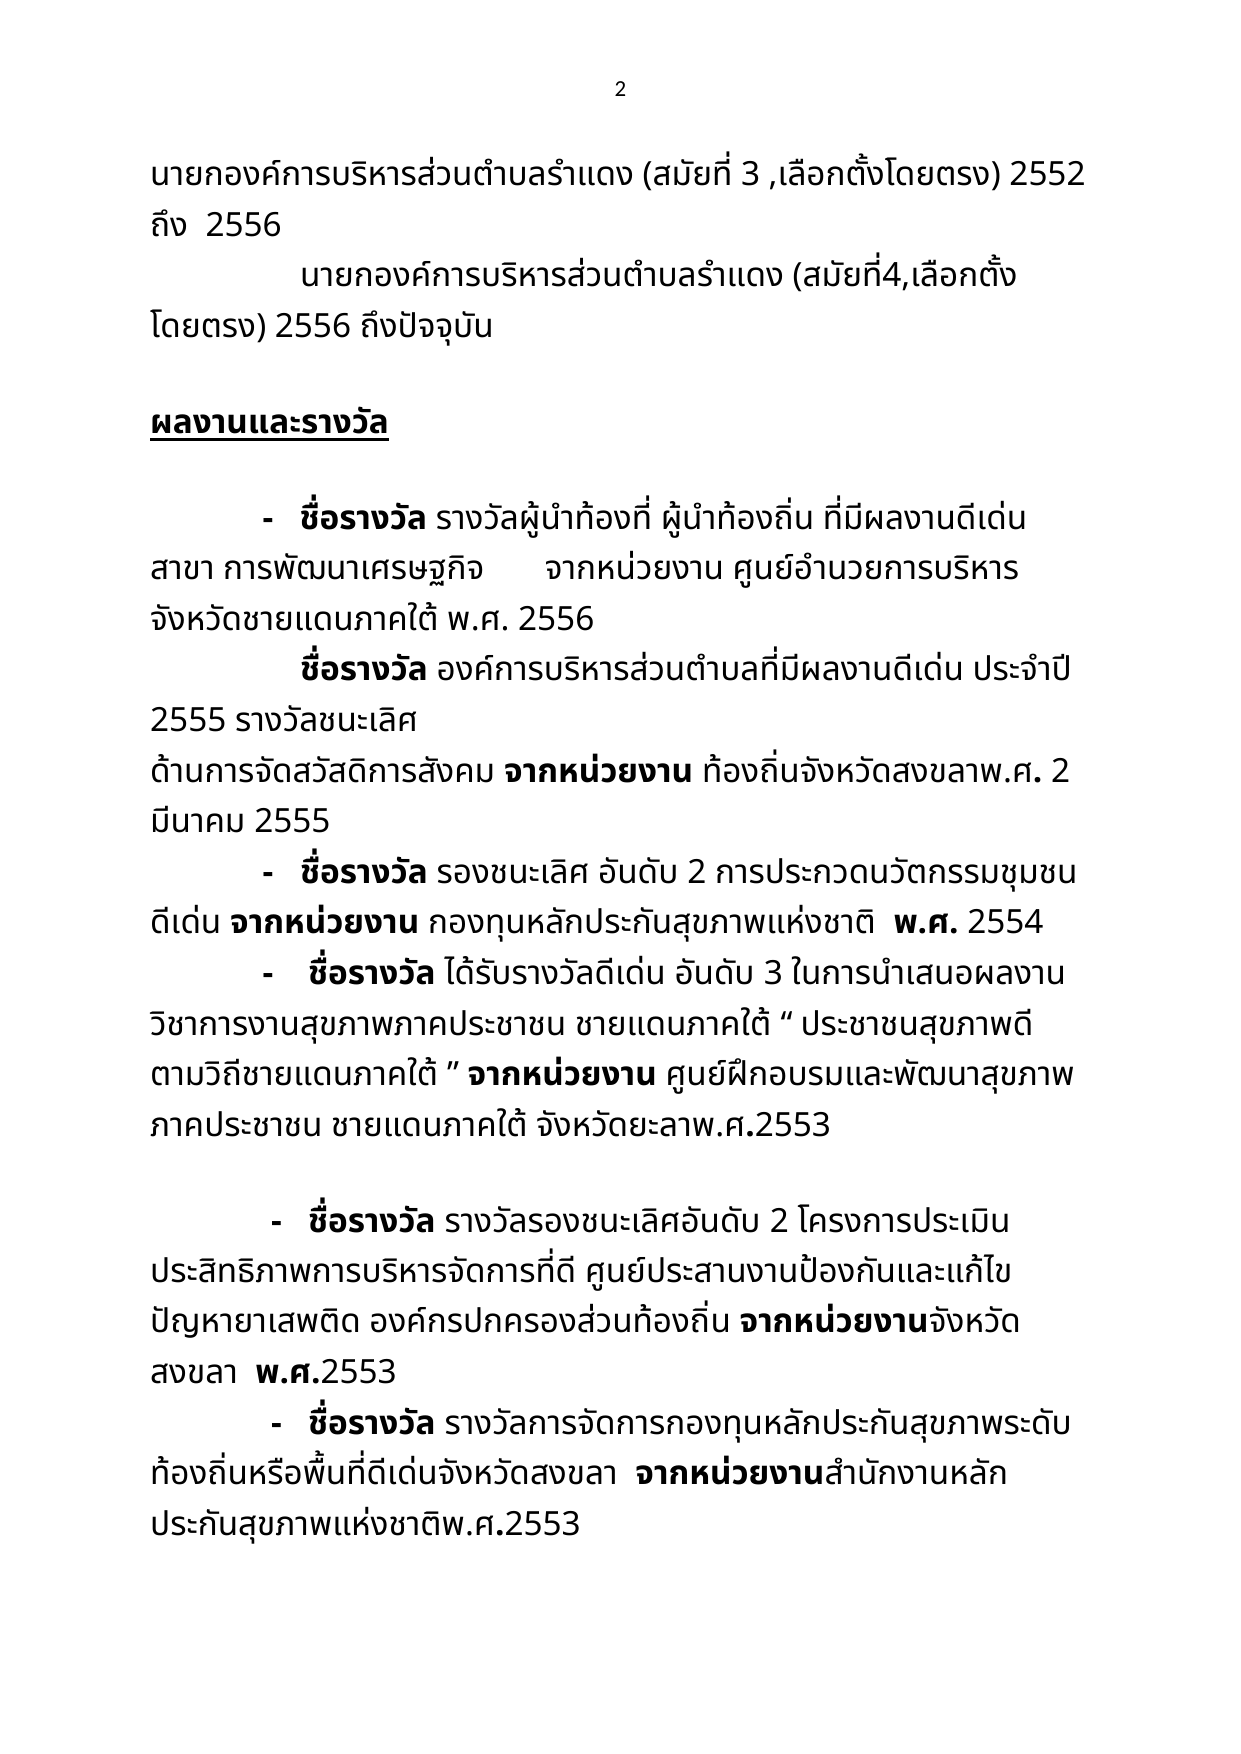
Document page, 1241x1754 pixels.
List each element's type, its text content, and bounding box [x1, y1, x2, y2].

list ชื่อรางวัล รองชนะเลิศ อันดับ 2 การประกวดนวัตกรรมชุมชนดีเด่น จากหน่วยงาน กองทุนหลักประกันสุขภาพแห่งชาติ พ.ศ. 2554 [150, 848, 1090, 949]
list - ชื่อรางวัล รางวัลการจัดการกองทุนหลักประกันสุขภาพระดับท้องถิ่นหรือพื้นที่ดีเด่นจังหวัดสงขลา จากหน่วยงานสำนักงานหลักประกันสุขภาพแห่งชาติพ.ศ.2553 [150, 1398, 1090, 1550]
list - ชื่อรางวัล รางวัลรองชนะเลิศอันดับ 2 โครงการประเมินประสิทธิภาพการบริหารจัดการที่ดี ศูนย์ประสานงานป้องกันและแก้ไขปัญหายาเสพติด องค์กรปกครองส่วนท้องถิ่น จากหน่วยงานจังหวัดสงขลา พ.ศ.2553 [150, 1196, 1090, 1398]
text นายกองค์การบริหารส่วนตำบลรำแดง (สมัยที่ 3 ,เลือกตั้งโดยตรง) 2552 ถึง 2556 [150, 150, 1090, 251]
text - ชื่อรางวัล ได้รับรางวัลดีเด่น อันดับ 3 ในการนำเสนอผลงานวิชาการงานสุขภาพภาคประชาชน ชายแดนภาคใต้ “ ประชาชนสุขภาพดี ตามวิถีชายแดนภาคใต้ ” จากหน่วยงาน ศูนย์ฝึกอบรมและพัฒนาสุขภาพภาคประชาชน ชายแดนภาคใต้ จังหวัดยะลาพ.ศ.2553 [150, 949, 1090, 1151]
text ผลงานและรางวัล [150, 398, 1090, 448]
text ด้านการจัดสวัสดิการสังคม จากหน่วยงาน ท้องถิ่นจังหวัดสงขลาพ.ศ. 2 มีนาคม 2555 [150, 746, 1090, 848]
text ชื่อรางวัล องค์การบริหารส่วนตำบลที่มีผลงานดีเด่น ประจำปี 2555 รางวัลชนะเลิศ [150, 645, 1090, 746]
text นายกองค์การบริหารส่วนตำบลรำแดง (สมัยที่4,เลือกตั้งโดยตรง) 2556 ถึงปัจจุบัน [150, 251, 1090, 352]
list - ชื่อรางวัล รางวัลผู้นำท้องที่ ผู้นำท้องถิ่น ที่มีผลงานดีเด่น สาขา การพัฒนาเศรษฐกิจ จากหน่วยงาน ศูนย์อำนวยการบริหารจังหวัดชายแดนภาคใต้ พ.ศ. 2556 [150, 494, 1090, 645]
